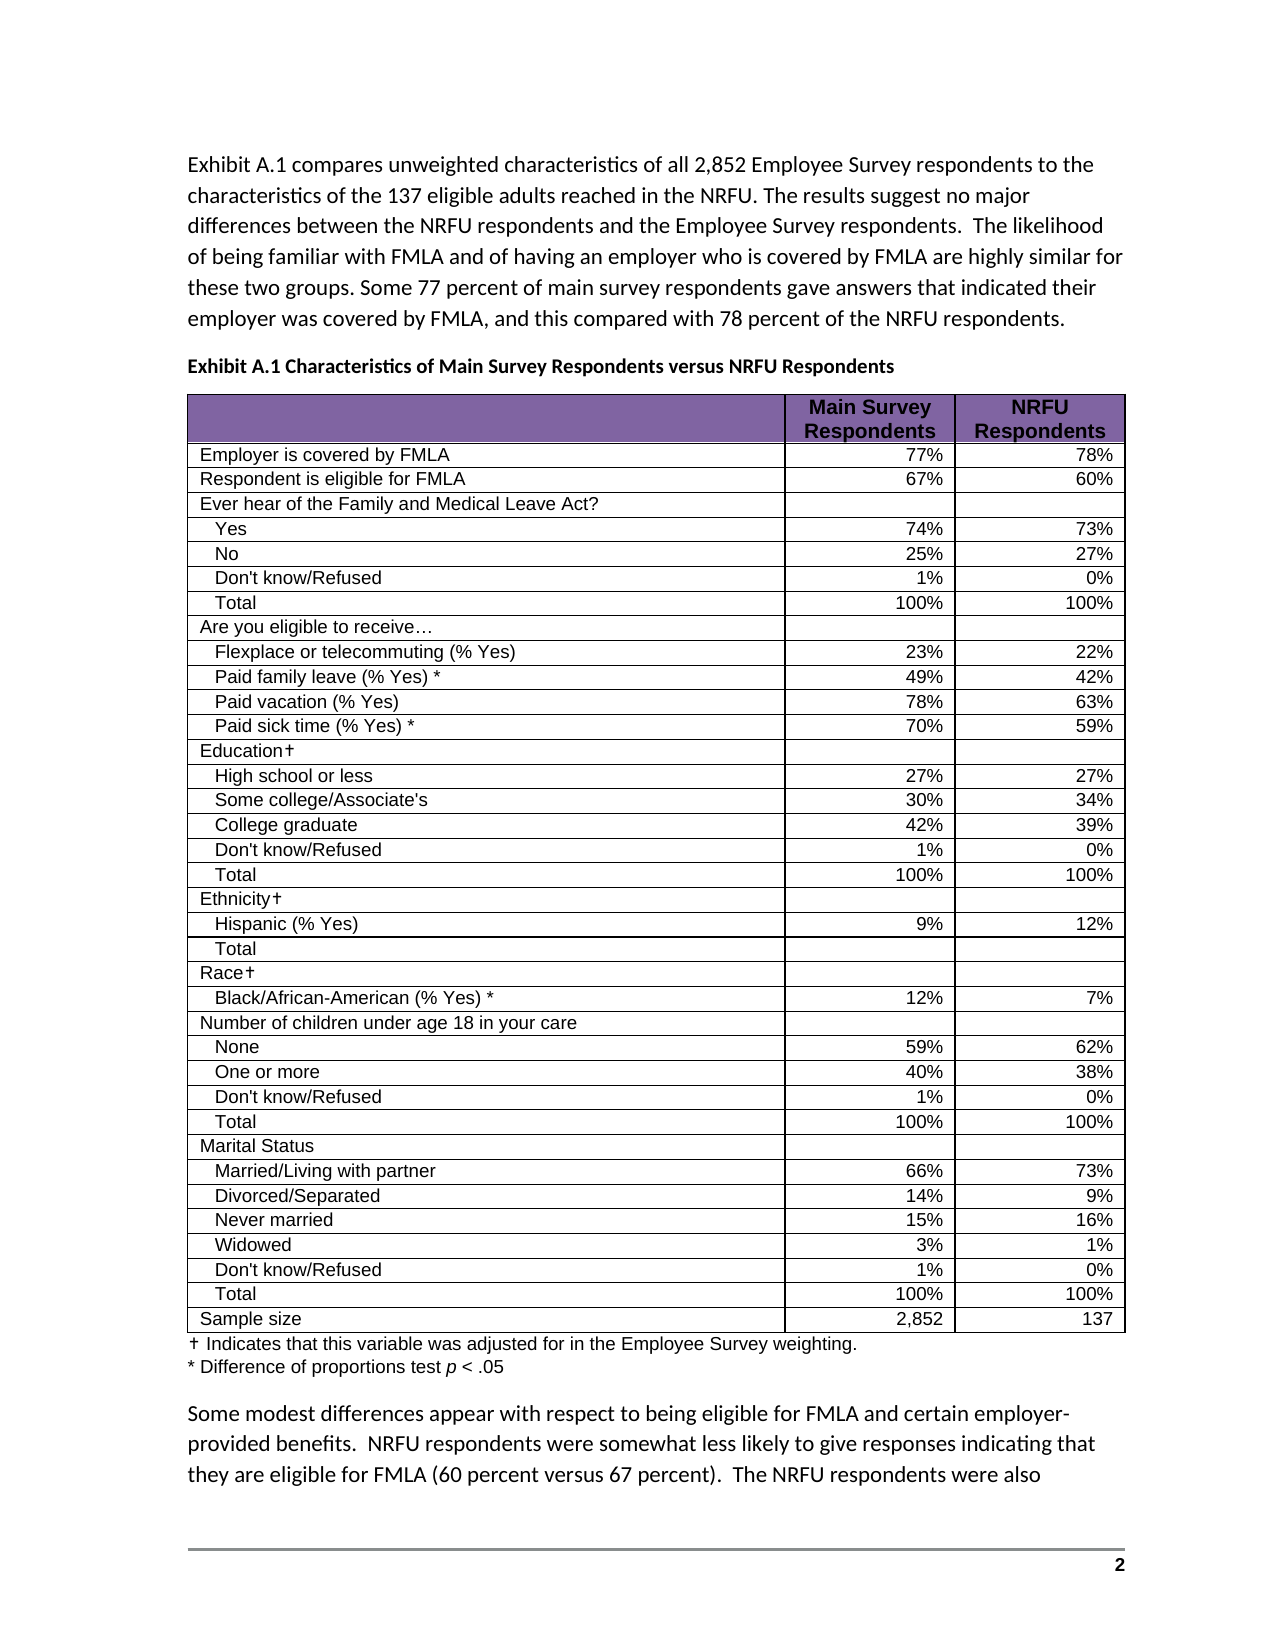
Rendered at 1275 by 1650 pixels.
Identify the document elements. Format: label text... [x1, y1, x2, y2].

table_cell 100% [786, 1283, 954, 1307]
table_cell [956, 1012, 1124, 1035]
table_cell 66% [786, 1160, 954, 1183]
table_cell Total [188, 1110, 784, 1134]
table_cell [786, 1135, 954, 1159]
table_cell 3% [786, 1234, 954, 1257]
table_cell 12% [786, 987, 954, 1011]
table_cell 9% [956, 1185, 1124, 1208]
table_cell 22% [956, 641, 1124, 665]
table_cell Married/Living with partner [188, 1160, 784, 1183]
table_cell [956, 888, 1124, 912]
table_cell 100% [956, 1283, 1124, 1307]
table_cell 40% [786, 1061, 954, 1085]
table_cell 27% [956, 542, 1124, 566]
table_cell 0% [956, 567, 1124, 591]
table_cell 63% [956, 690, 1124, 714]
table_cell Sample size [188, 1308, 784, 1332]
table_cell 1% [956, 1234, 1124, 1257]
table_cell [786, 1012, 954, 1035]
table_cell 67% [786, 468, 954, 492]
table_cell 1% [786, 567, 954, 591]
table_cell Don't know/Refused [188, 1259, 784, 1282]
table_cell None [188, 1036, 784, 1060]
table_cell 62% [956, 1036, 1124, 1060]
table_cell 100% [786, 1110, 954, 1134]
table_cell [786, 888, 954, 912]
table_cell [786, 493, 954, 517]
table_cell Hispanic (% Yes) [188, 913, 784, 936]
table_cell 73% [956, 1160, 1124, 1183]
table_cell 14% [786, 1185, 954, 1208]
table_cell Paid sick time (% Yes) * [188, 715, 784, 739]
table_cell Don't know/Refused [188, 567, 784, 591]
table_cell 60% [956, 468, 1124, 492]
table_cell 78% [786, 690, 954, 714]
table_cell [786, 938, 954, 961]
table_cell 77% [786, 444, 954, 467]
table_cell Don't know/Refused [188, 1086, 784, 1109]
table_cell Yes [188, 518, 784, 541]
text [187, 1399, 1125, 1488]
table_cell 27% [786, 765, 954, 788]
table_cell 49% [786, 666, 954, 689]
table_cell 78% [956, 444, 1124, 467]
table_cell [956, 962, 1124, 986]
table_cell Never married [188, 1209, 784, 1233]
table_cell 70% [786, 715, 954, 739]
table_cell Education [188, 740, 784, 763]
table_cell Divorced/Separated [188, 1185, 784, 1208]
table_cell Are you eligible to receive… [188, 616, 784, 640]
table_cell 39% [956, 814, 1124, 838]
table_cell One or more [188, 1061, 784, 1085]
table_cell 42% [956, 666, 1124, 689]
table_cell [956, 616, 1124, 640]
table_cell 27% [956, 765, 1124, 788]
table_cell 0% [956, 1086, 1124, 1109]
table_cell 25% [786, 542, 954, 566]
table_cell 38% [956, 1061, 1124, 1085]
table_cell High school or less [188, 765, 784, 788]
table_cell Respondent is eligible for FMLA [188, 468, 784, 492]
table_cell Total [188, 938, 784, 961]
table_cell 7% [956, 987, 1124, 1011]
table_cell Widowed [188, 1234, 784, 1257]
table_header [188, 395, 784, 442]
table_cell Some college/Associate's [188, 789, 784, 813]
table_cell 100% [956, 863, 1124, 887]
table_cell 100% [786, 863, 954, 887]
table_cell Ethnicity [188, 888, 784, 912]
table_cell Marital Status [188, 1135, 784, 1159]
table_cell College graduate [188, 814, 784, 838]
table_cell Race [188, 962, 784, 986]
table_cell 0% [956, 1259, 1124, 1282]
table_cell 9% [786, 913, 954, 936]
table_cell 137 [956, 1308, 1124, 1332]
table_cell Total [188, 592, 784, 615]
table_cell 12% [956, 913, 1124, 936]
table_cell No [188, 542, 784, 566]
table_cell 15% [786, 1209, 954, 1233]
table_cell 42% [786, 814, 954, 838]
table_cell Number of children under age 18 in your care [188, 1012, 784, 1035]
table_cell 100% [956, 1110, 1124, 1134]
table_header Main Survey Respondents [786, 395, 954, 442]
table_cell 73% [956, 518, 1124, 541]
table_cell Total [188, 1283, 784, 1307]
table_cell 1% [786, 839, 954, 862]
table_header NRFU Respondents [956, 395, 1124, 442]
table_cell Black/African-American (% Yes) * [188, 987, 784, 1011]
table_cell Employer is covered by FMLA [188, 444, 784, 467]
table_cell 100% [956, 592, 1124, 615]
table_cell 1% [786, 1086, 954, 1109]
table_cell 1% [786, 1259, 954, 1282]
table_cell [786, 616, 954, 640]
table_cell Paid vacation (% Yes) [188, 690, 784, 714]
table_cell 30% [786, 789, 954, 813]
table_cell 0% [956, 839, 1124, 862]
text Exhibit A.1 Characteristics of Main Survey Respondents versus NRFU Respondents [187, 353, 1125, 378]
table_cell Don't know/Refused [188, 839, 784, 862]
text * Difference of proportions test p < .05 [187, 1356, 1125, 1378]
table_cell 2,852 [786, 1308, 954, 1332]
table_cell Paid family leave (% Yes) * [188, 666, 784, 689]
table_cell [956, 493, 1124, 517]
table_cell [956, 1135, 1124, 1159]
text Exhibit A.1 compares unweighted characteristics of all 2,852 Employee Survey respondents to the characteristics of the 137 eligible adults reached in the NRFU. The results suggest no major differences between the NRFU respondents and the Employee Survey respondents. The likelihood of being familiar with FMLA and of having an employer who is covered by FMLA are highly similar for these two groups. Some 77 percent of main survey respondents gave answers that indicated their employer was covered by FMLA, and this compared with 78 percent of the NRFU respondents. [187, 150, 1125, 332]
table_cell 100% [786, 592, 954, 615]
table_cell [786, 962, 954, 986]
table_cell Flexplace or telecommuting (% Yes) [188, 641, 784, 665]
table_cell Ever hear of the Family and Medical Leave Act? [188, 493, 784, 517]
table_cell [956, 938, 1124, 961]
table_cell 16% [956, 1209, 1124, 1233]
table_cell [786, 740, 954, 763]
table_cell [956, 740, 1124, 763]
text Indicates that this variable was adjusted for in the Employee Survey weighting. [187, 1333, 1125, 1354]
table_cell 59% [956, 715, 1124, 739]
table_cell 23% [786, 641, 954, 665]
table_cell 74% [786, 518, 954, 541]
table_cell Total [188, 863, 784, 887]
table_cell 34% [956, 789, 1124, 813]
table_cell 59% [786, 1036, 954, 1060]
